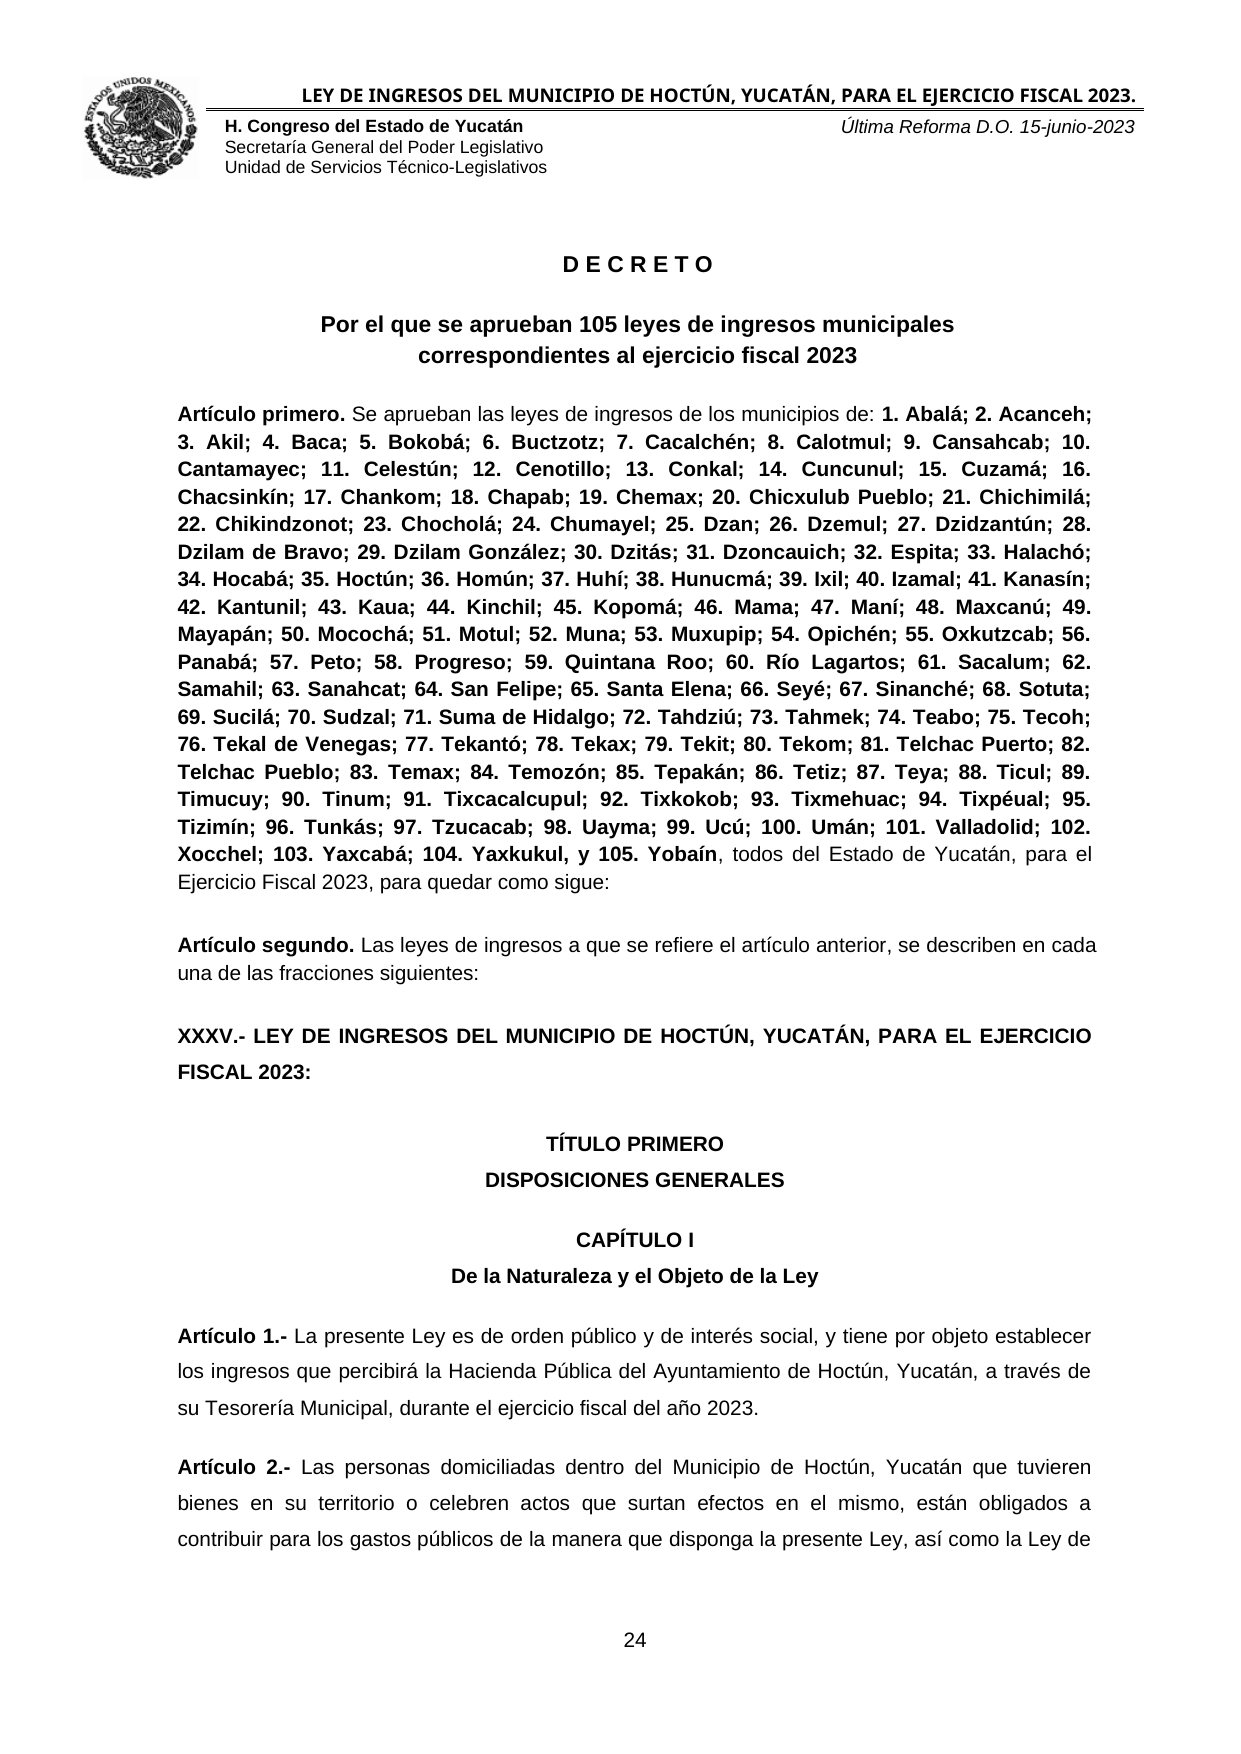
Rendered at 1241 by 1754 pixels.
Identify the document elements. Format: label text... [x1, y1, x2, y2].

text Por el que se aprueban 105 leyes de ingresos municipales [177, 311, 1098, 338]
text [177, 1455, 1092, 1551]
text TÍTULO PRIMERO [177, 1132, 1092, 1156]
text XXXV.- LEY DE INGRESOS DEL MUNICIPIO DE HOCTÚN, YUCATÁN, PARA EL EJERCICIO FISCAL 2023: [177, 1024, 1092, 1084]
text D E C R E T O [177, 251, 1098, 277]
text correspondientes al ejercicio fiscal 2023 [177, 342, 1098, 368]
text Artículo 1.- La presente Ley es de orden público y de interés social, y tiene por objeto establecer los ingresos que percibirá la Hacienda Pública del Ayuntamiento de Hoctún, Yucatán, a través de su Tesorería Municipal, durante el ejercicio fiscal del año 2023. [177, 1323, 1092, 1419]
text CAPÍTULO I [177, 1228, 1092, 1252]
text DISPOSICIONES GENERALES [177, 1168, 1092, 1192]
text Artículo primero. Se aprueban las leyes de ingresos de los municipios de: 1. Abalá; 2. Acanceh; 3. Akil; 4. Baca; 5. Bokobá; 6. Buctzotz; 7. Cacalchén; 8. Calotmul; 9. Cansahcab; 10. Cantamayec; 11. Celestún; 12. Cenotillo; 13. Conkal; 14. Cuncunul; 15. Cuzamá; 16. Chacsinkín; 17. Chankom; 18. Chapab; 19. Chemax; 20. Chicxulub Pueblo; 21. Chichimilá; 22. Chikindzonot; 23. Chocholá; 24. Chumayel; 25. Dzan; 26. Dzemul; 27. Dzidzantún; 28. Dzilam de Bravo; 29. Dzilam González; 30. Dzitás; 31. Dzoncauich; 32. Espita; 33. Halachó; 34. Hocabá; 35. Hoctún; 36. Homún; 37. Huhí; 38. Hunucmá; 39. Ixil; 40. Izamal; 41. Kanasín; 42. Kantunil; 43. Kaua; 44. Kinchil; 45. Kopomá; 46. Mama; 47. Maní; 48. Maxcanú; 49. Mayapán; 50. Mocochá; 51. Motul; 52. Muna; 53. Muxupip; 54. Opichén; 55. Oxkutzcab; 56. Panabá; 57. Peto; 58. Progreso; 59. Quintana Roo; 60. Río Lagartos; 61. Sacalum; 62. Samahil; 63. Sanahcat; 64. San Felipe; 65. Santa Elena; 66. Seyé; 67. Sinanché; 68. Sotuta; 69. Sucilá; 70. Sudzal; 71. Suma de Hidalgo; 72. Tahdziú; 73. Tahmek; 74. Teabo; 75. Tecoh; 76. Tekal de Venegas; 77. Tekantó; 78. Tekax; 79. Tekit; 80. Tekom; 81. Telchac Puerto; 82. Telchac Pueblo; 83. Temax; 84. Temozón; 85. Tepakán; 86. Tetiz; 87. Teya; 88. Ticul; 89. Timucuy; 90. Tinum; 91. Tixcacalcupul; 92. Tixkokob; 93. Tixmehuac; 94. Tixpéual; 95. Tizimín; 96. Tunkás; 97. Tzucacab; 98. Uayma; 99. Ucú; 100. Umán; 101. Valladolid; 102. Xocchel; 103. Yaxcabá; 104. Yaxkukul, y 105. Yobaín, todos del Estado de Yucatán, para el Ejercicio Fiscal 2023, para quedar como sigue: [177, 402, 1092, 893]
text De la Naturaleza y el Objeto de la Ley [177, 1263, 1092, 1287]
text Artículo segundo. Las leyes de ingresos a que se refiere el artículo anterior, se describen en cada una de las fracciones siguientes: [177, 933, 1098, 984]
